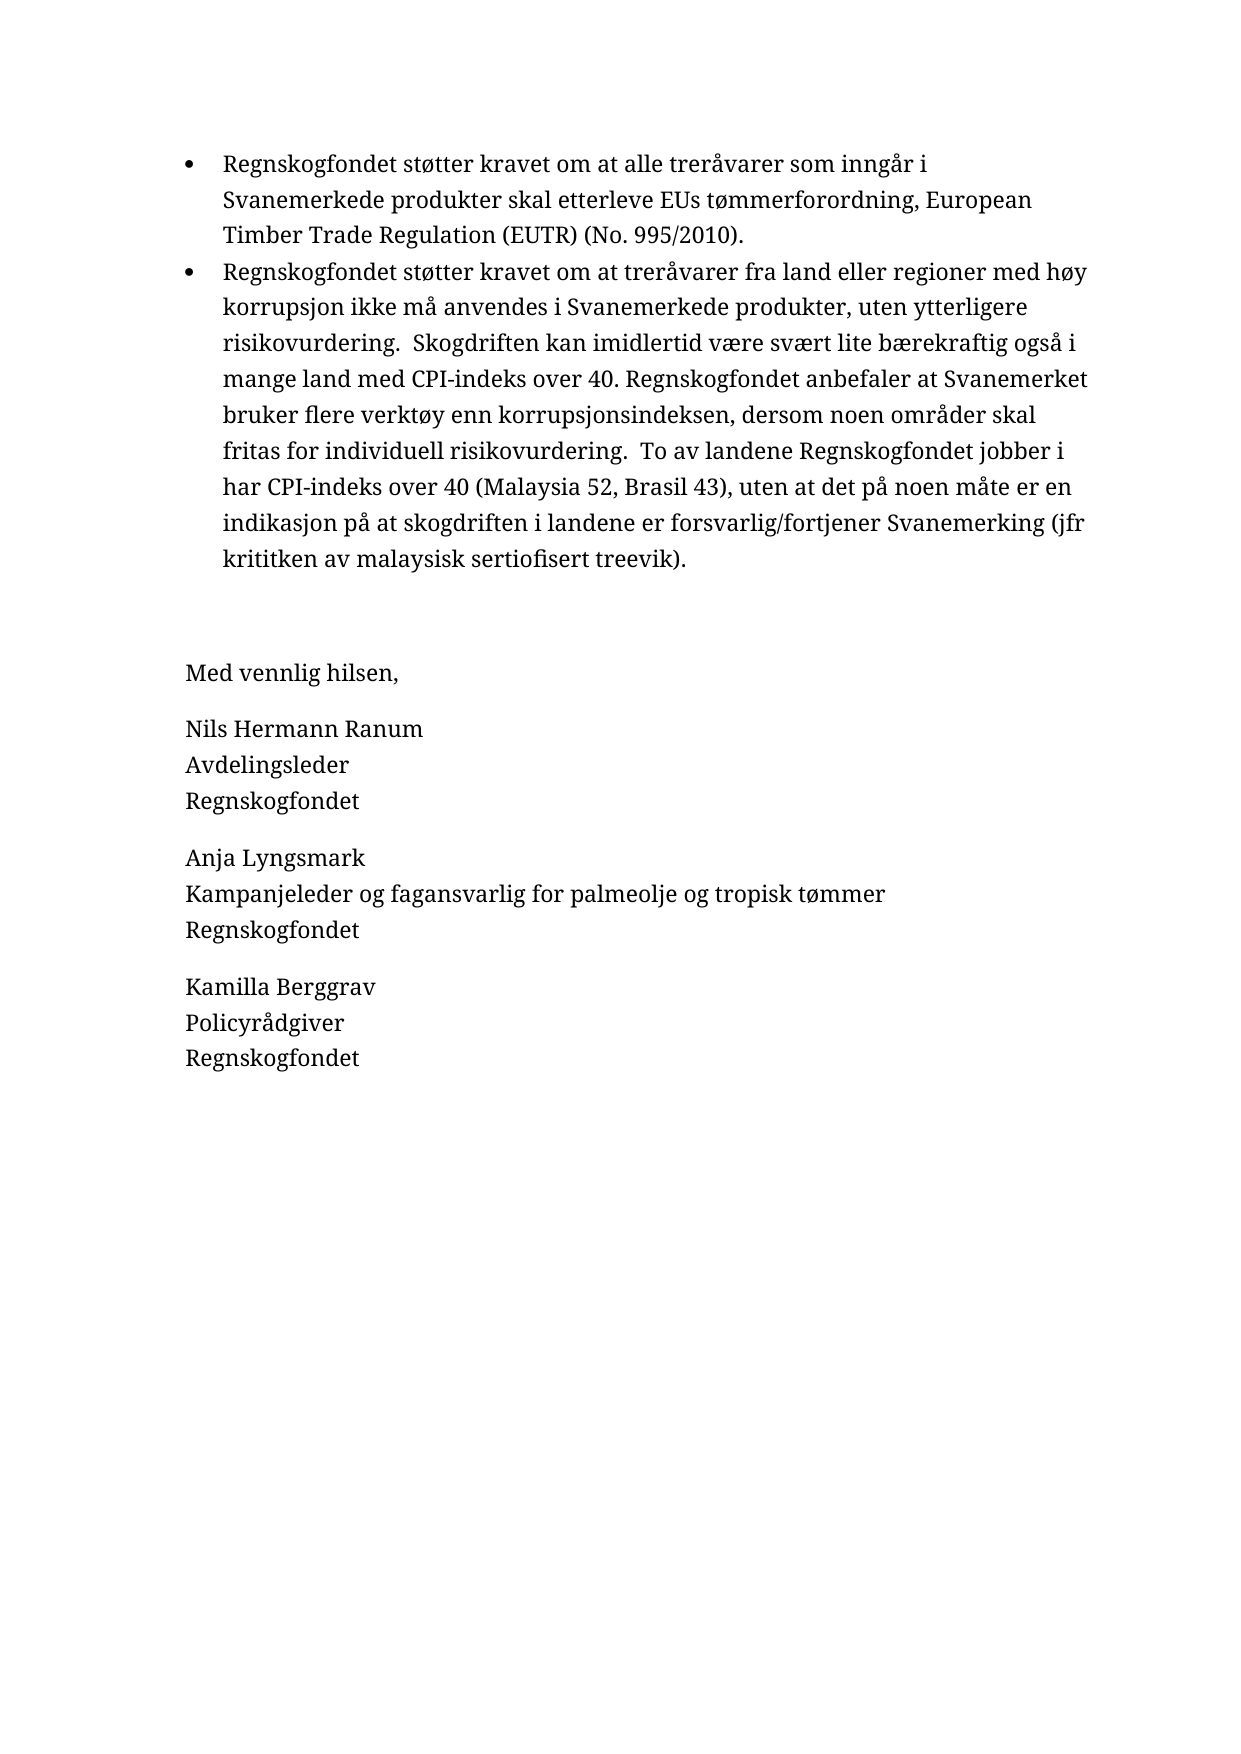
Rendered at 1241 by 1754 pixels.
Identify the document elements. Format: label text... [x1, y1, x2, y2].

text Kamilla Berggrav Policyrådgiver Regnskogfondet [185, 971, 1093, 1074]
list Regnskogfondet støtter kravet om at alle treråvarer som inngår i Svanemerkede produkter skal etterleve EUs tømmerforordning, European Timber Trade Regulation (EUTR) (No. 995/2010). [185, 148, 1093, 251]
list Regnskogfondet støtter kravet om at treråvarer fra land eller regioner med høy korrupsjon ikke må anvendes i Svanemerkede produkter, uten ytterligere risikovurdering. Skogdriften kan imidlertid være svært lite bærekraftig også i mange land med CPI-indeks over 40. Regnskogfondet anbefaler at Svanemerket bruker flere verktøy enn korrupsjonsindeksen, dersom noen områder skal fritas for individuell risikovurdering. To av landene Regnskogfondet jobber i har CPI-indeks over 40 (Malaysia 52, Brasil 43), uten at det på noen måte er en indikasjon på at skogdriften i landene er forsvarlig/fortjener Svanemerking (jfr krititken av malaysisk sertiofisert treevik). [185, 255, 1093, 574]
text Anja Lyngsmark Kampanjeleder og fagansvarlig for palmeolje og tropisk tømmer Regnskogfondet [185, 842, 1093, 945]
text Nils Hermann Ranum Avdelingsleder Regnskogfondet [185, 713, 1093, 816]
text Med vennlig hilsen, [148, 656, 1093, 688]
